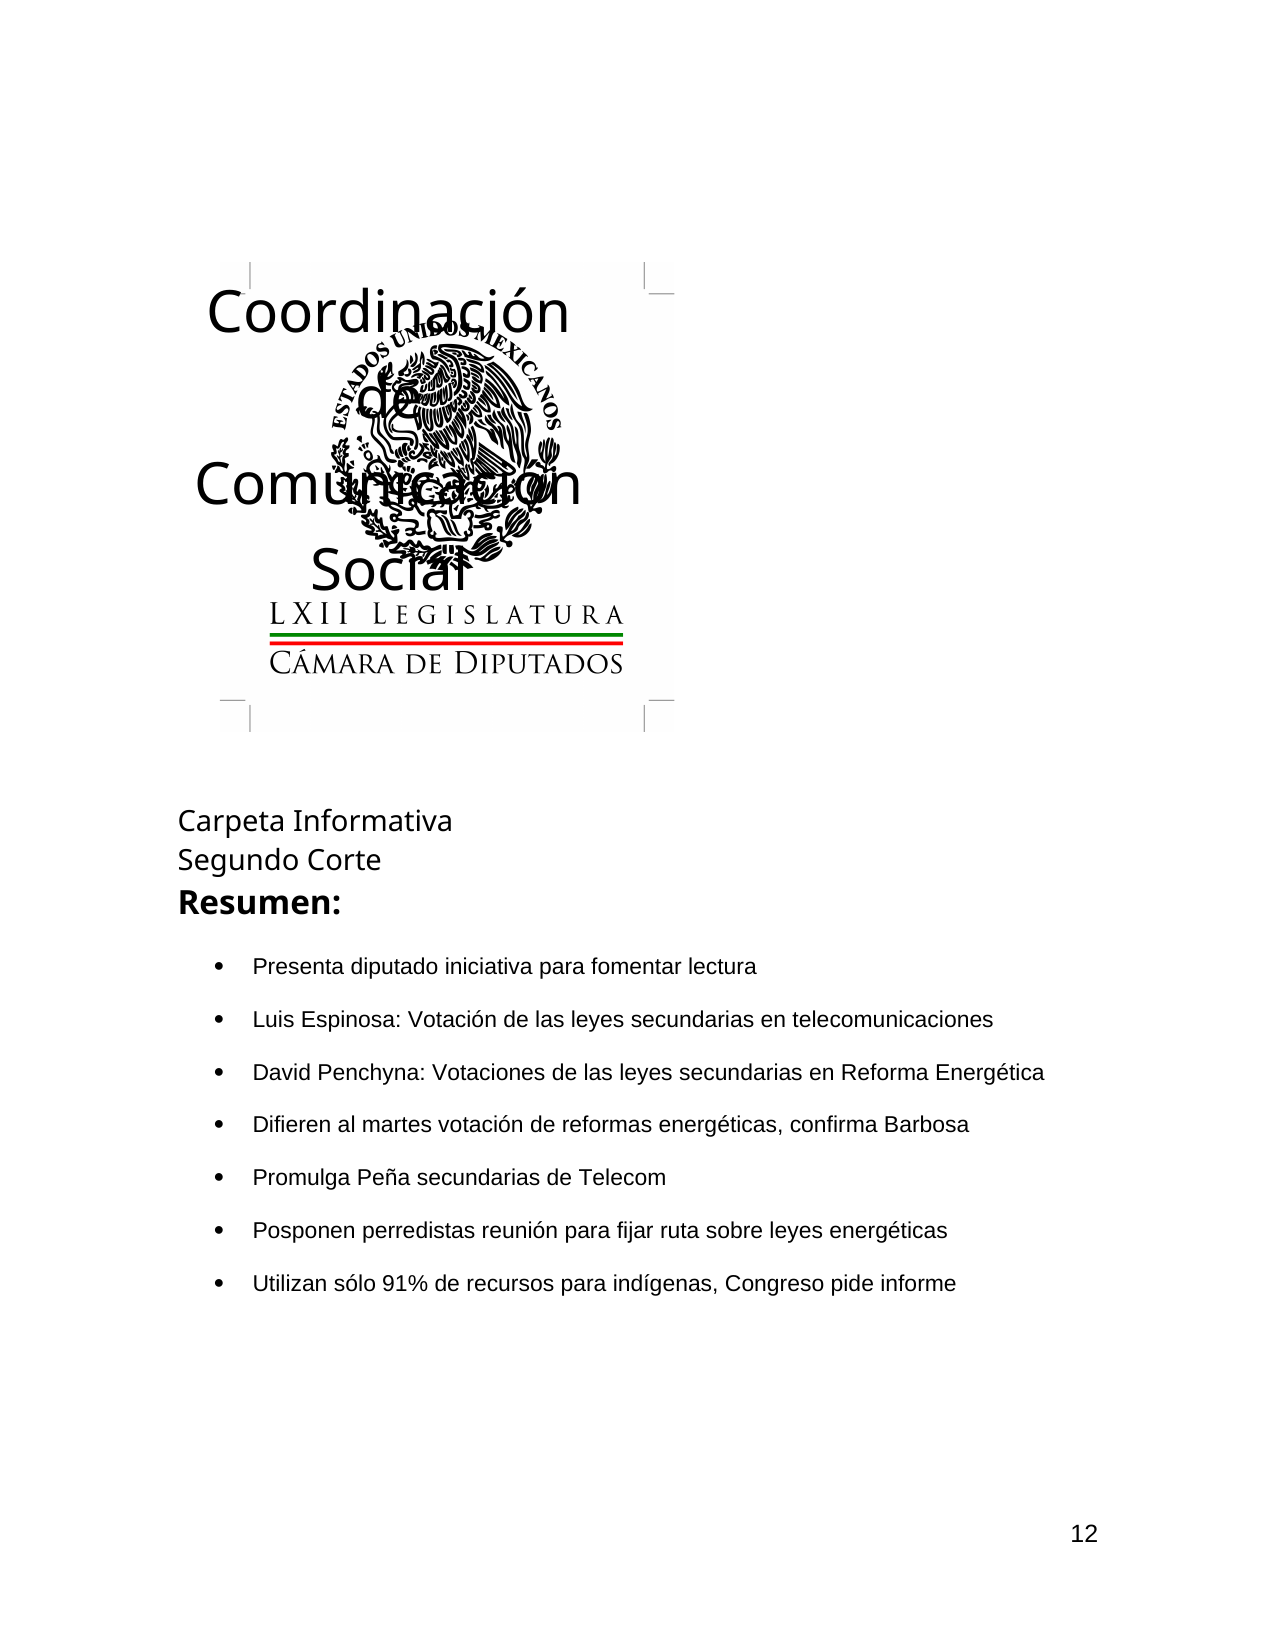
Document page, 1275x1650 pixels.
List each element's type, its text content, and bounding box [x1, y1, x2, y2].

list Presenta diputado iniciativa para fomentar lectura [215, 953, 1098, 980]
picture [219, 262, 675, 732]
list Luis Espinosa: Votación de las leyes secundarias en telecomunicaciones [215, 1006, 1098, 1032]
text Segundo Corte [177, 839, 1098, 879]
list Difieren al martes votación de reformas energéticas, confirma Barbosa [215, 1111, 1098, 1138]
list Utilizan sólo 91% de recursos para indígenas, Congreso pide informe [215, 1269, 1098, 1296]
text Carpeta Informativa [177, 800, 1098, 839]
list Promulga Peña secundarias de Telecom [215, 1164, 1098, 1191]
list Posponen perredistas reunión para fijar ruta sobre leyes energéticas [215, 1217, 1098, 1243]
text Resumen: [177, 879, 1098, 924]
list David Penchyna: Votaciones de las leyes secundarias en Reforma Energética [215, 1059, 1098, 1085]
